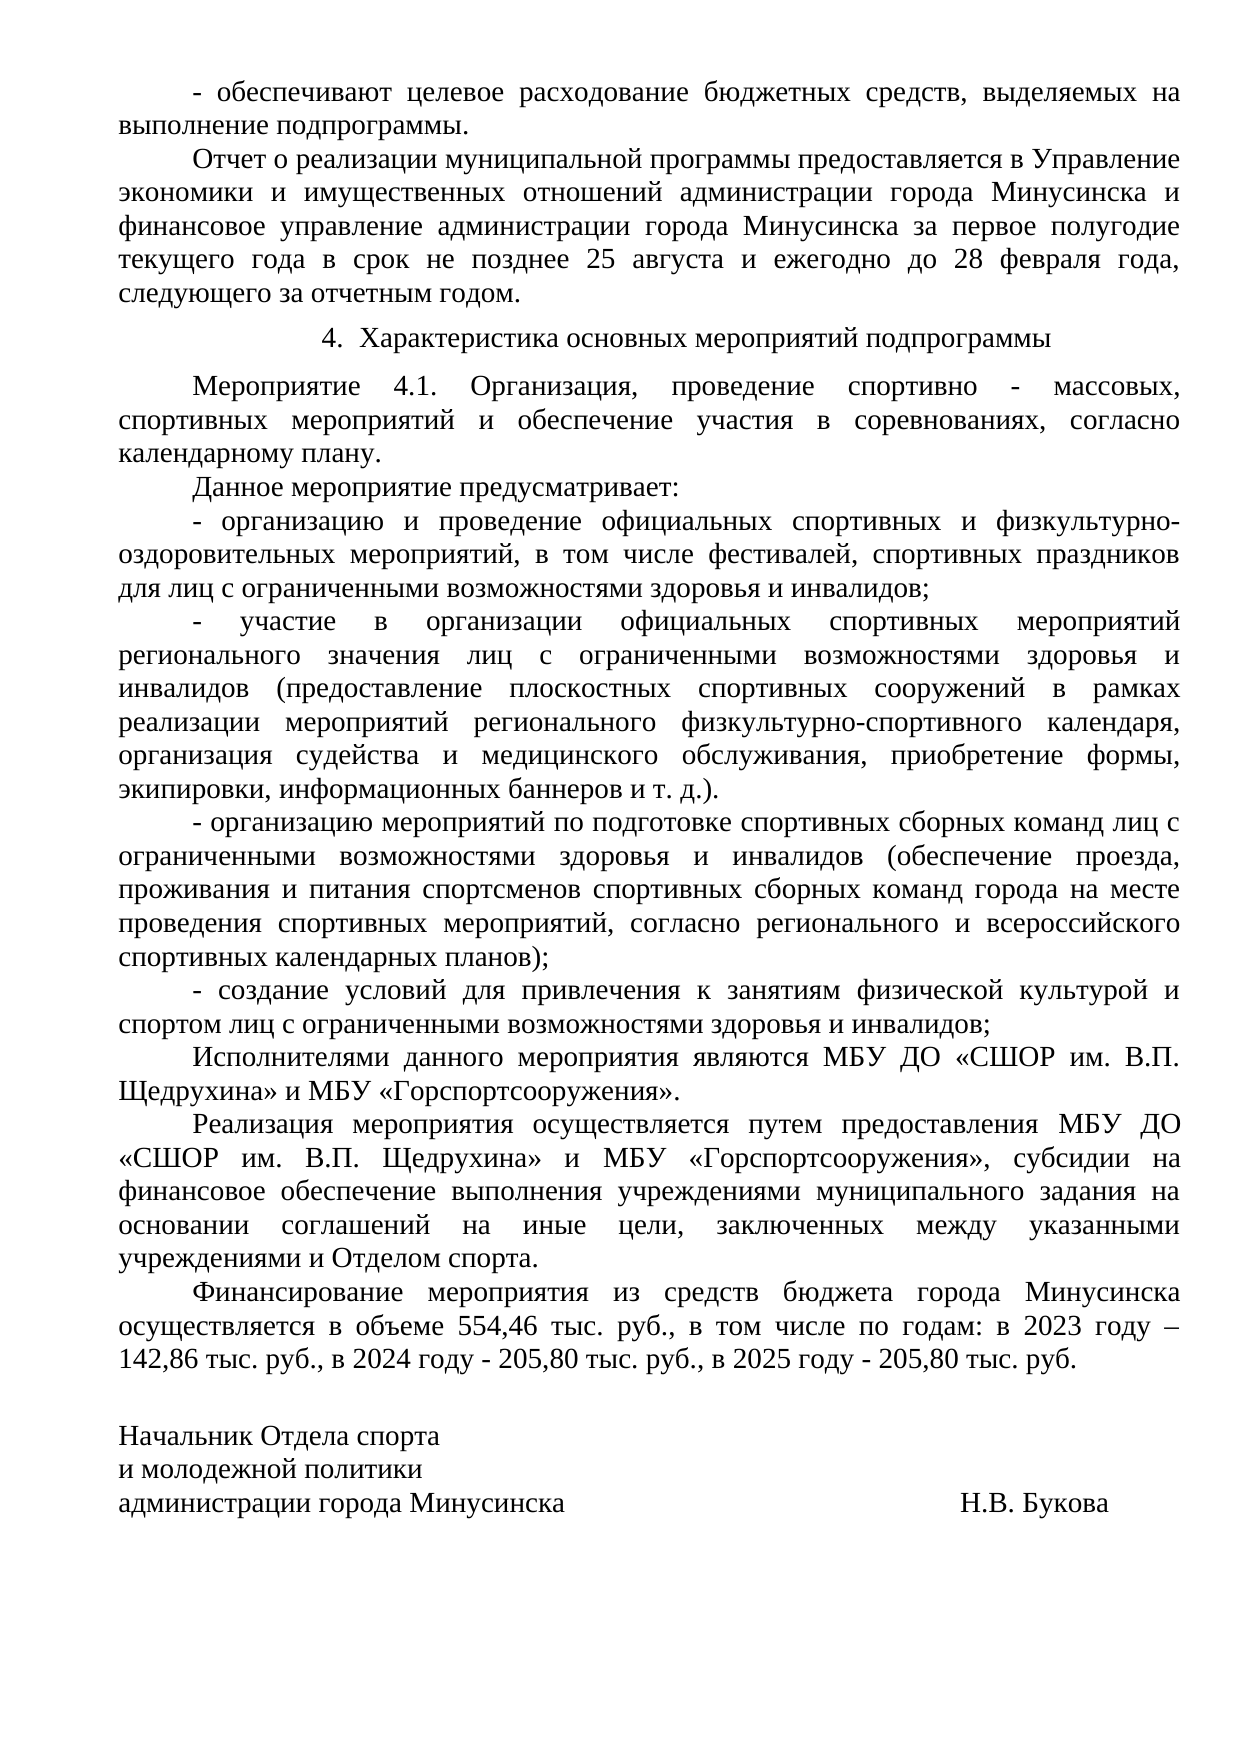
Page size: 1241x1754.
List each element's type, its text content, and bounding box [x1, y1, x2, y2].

text администрации города Минусинска Н.В. Букова [118, 1485, 1181, 1518]
text - создание условий для привлечения к занятиям физической культурой и спортом лиц с ограниченными возможностями здоровья и инвалидов; [118, 972, 1181, 1039]
text Мероприятие 4.1. Организация, проведение спортивно - массовых, спортивных мероприятий и обеспечение участия в соревнованиях, согласно календарному плану. [118, 368, 1181, 469]
list Характеристика основных мероприятий подпрограммы [192, 321, 1181, 354]
text Финансирование мероприятия из средств бюджета города Минусинска осуществляется в объеме 554,46 тыс. руб., в том числе по годам: в 2023 году – 142,86 тыс. руб., в 2024 году - 205,80 тыс. руб., в 2025 году - 205,80 тыс. руб. [118, 1274, 1181, 1375]
text - организацию мероприятий по подготовке спортивных сборных команд лиц с ограниченными возможностями здоровья и инвалидов (обеспечение проезда, проживания и питания спортсменов спортивных сборных команд города на месте проведения спортивных мероприятий, согласно регионального и всероссийского спортивных календарных планов); [118, 804, 1181, 972]
text Реализация мероприятия осуществляется путем предоставления МБУ ДО «СШОР им. В.П. Щедрухина» и МБУ «Горспортсооружения», субсидии на финансовое обеспечение выполнения учреждениями муниципального задания на основании соглашений на иные цели, заключенных между указанными учреждениями и Отделом спорта. [118, 1106, 1181, 1274]
text Начальник Отдела спорта [118, 1418, 1181, 1451]
text Данное мероприятие предусматривает: [118, 469, 1181, 503]
text - обеспечивают целевое расходование бюджетных средств, выделяемых на выполнение подпрограммы. [118, 74, 1181, 141]
text и молодежной политики [118, 1451, 1181, 1485]
text - участие в организации официальных спортивных мероприятий регионального значения лиц с ограниченными возможностями здоровья и инвалидов (предоставление плоскостных спортивных сооружений в рамках реализации мероприятий регионального физкультурно-спортивного календаря, организация судейства и медицинского обслуживания, приобретение формы, экипировки, информационных баннеров и т. д.). [118, 603, 1181, 804]
text Отчет о реализации муниципальной программы предоставляется в Управление экономики и имущественных отношений администрации города Минусинска и финансовое управление администрации города Минусинска за первое полугодие текущего года в срок не позднее 25 августа и ежегодно до 28 февраля года, следующего за отчетным годом. [118, 141, 1181, 309]
text - организацию и проведение официальных спортивных и физкультурно-оздоровительных мероприятий, в том числе фестивалей, спортивных праздников для лиц с ограниченными возможностями здоровья и инвалидов; [118, 503, 1181, 603]
text Исполнителями данного мероприятия являются МБУ ДО «СШОР им. В.П. Щедрухина» и МБУ «Горспортсооружения». [118, 1039, 1181, 1106]
